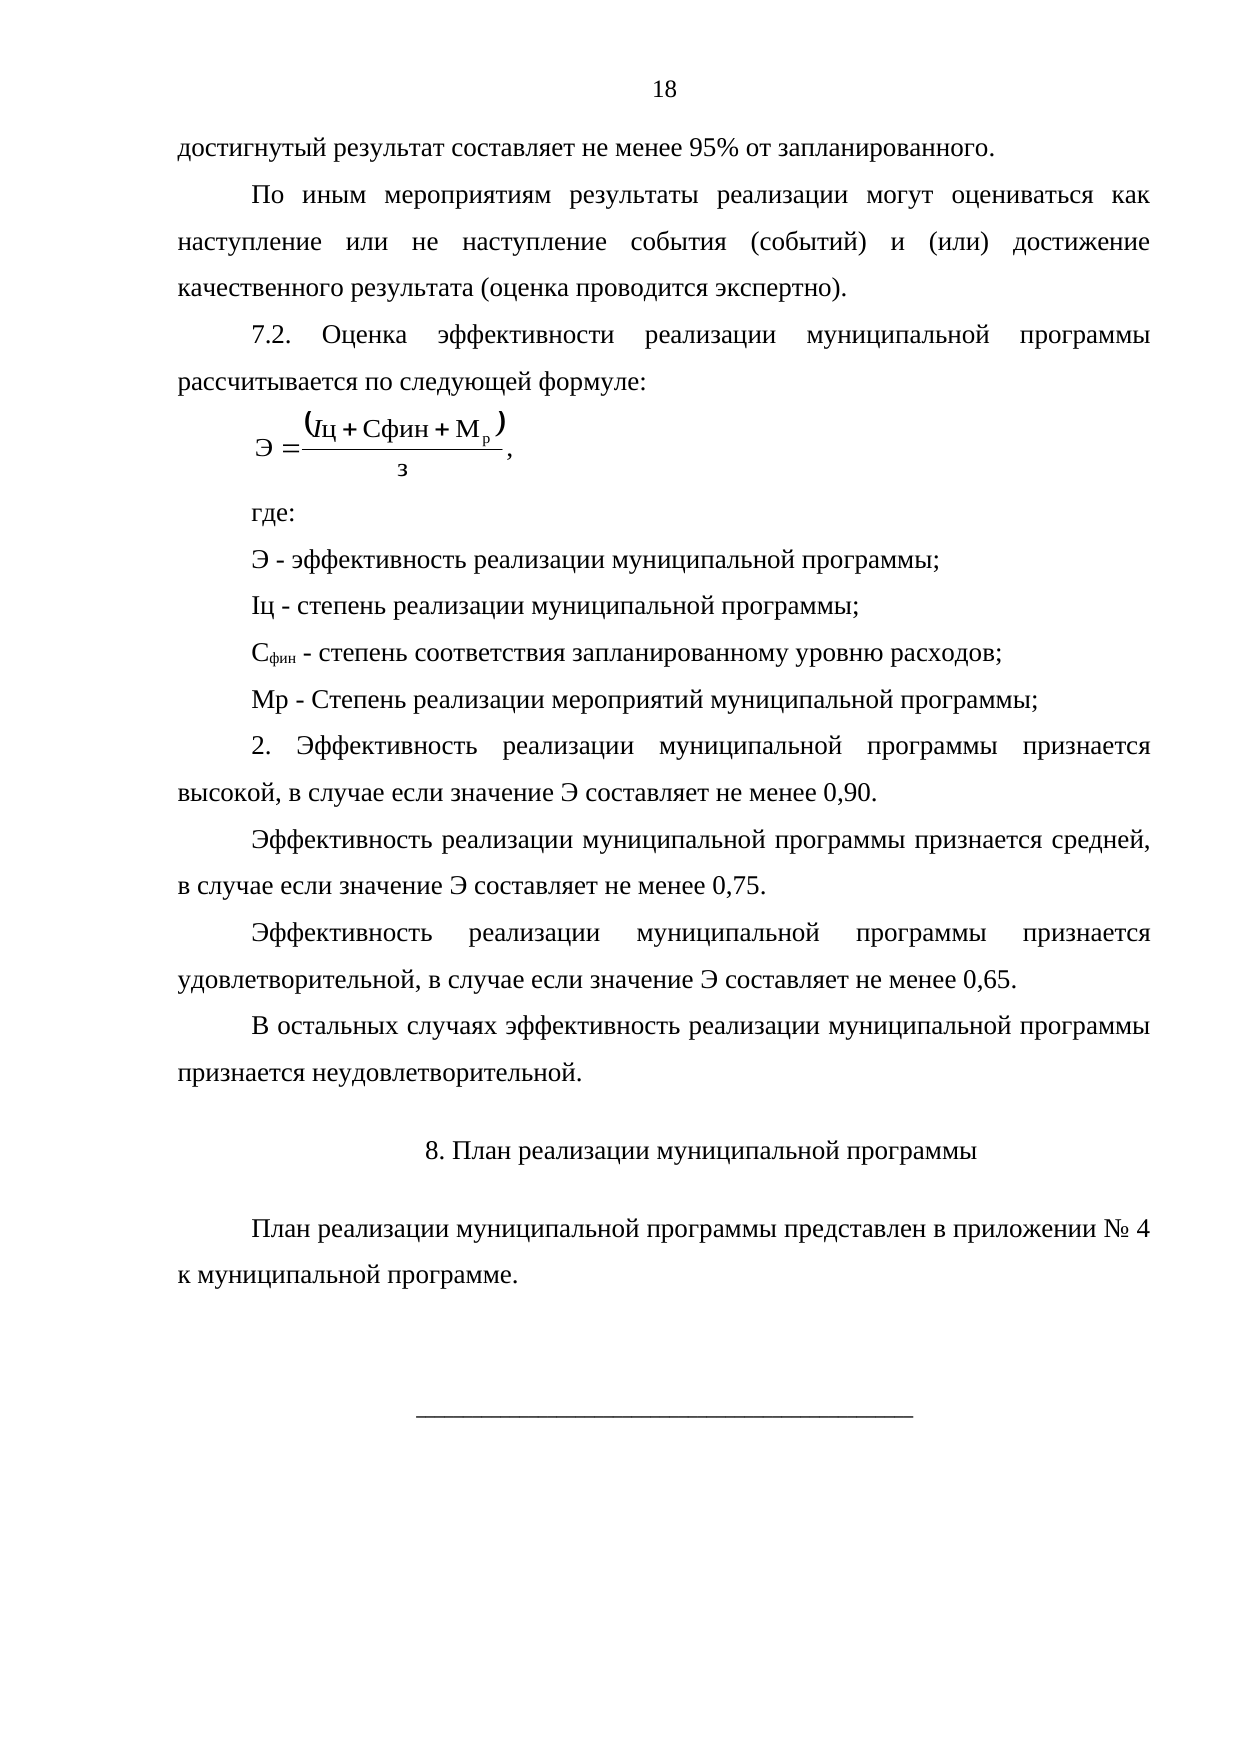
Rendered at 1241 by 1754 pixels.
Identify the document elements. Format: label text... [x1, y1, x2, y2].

text 2. Эффективность реализации муниципальной программы признается высокой, в случае если значение Э составляет не менее 0,90. [177, 729, 1152, 807]
text В остальных случаях эффективность реализации муниципальной программы признается неудовлетворительной. [177, 1009, 1152, 1087]
text Э - эффективность реализации муниципальной программы; [177, 543, 1152, 574]
text Iц - степень реализации муниципальной программы; [177, 589, 1152, 621]
text 7.2. Оценка эффективности реализации муниципальной программы рассчитывается по следующей формуле: [177, 318, 1152, 396]
text По иным мероприятиям результаты реализации могут оцениваться как наступление или не наступление события (событий) и (или) достижение качественного результата (оценка проводится экспертно). [177, 178, 1152, 302]
text _____________________________________________________ [177, 1398, 1152, 1420]
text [177, 131, 1152, 162]
text Сфин - степень соответствия запланированному уровню расходов; [177, 636, 1152, 667]
text Эффективность реализации муниципальной программы признается удовлетворительной, в случае если значение Э составляет не менее 0,65. [177, 916, 1152, 994]
text План реализации муниципальной программы представлен в приложении № 4 к муниципальной программе. [177, 1212, 1152, 1289]
text 8. План реализации муниципальной программы [177, 1134, 1152, 1165]
text Мр - Степень реализации мероприятий муниципальной программы; [177, 683, 1152, 714]
text Эффективность реализации муниципальной программы признается средней, в случае если значение Э составляет не менее 0,75. [177, 823, 1152, 901]
text где: [177, 496, 1152, 527]
